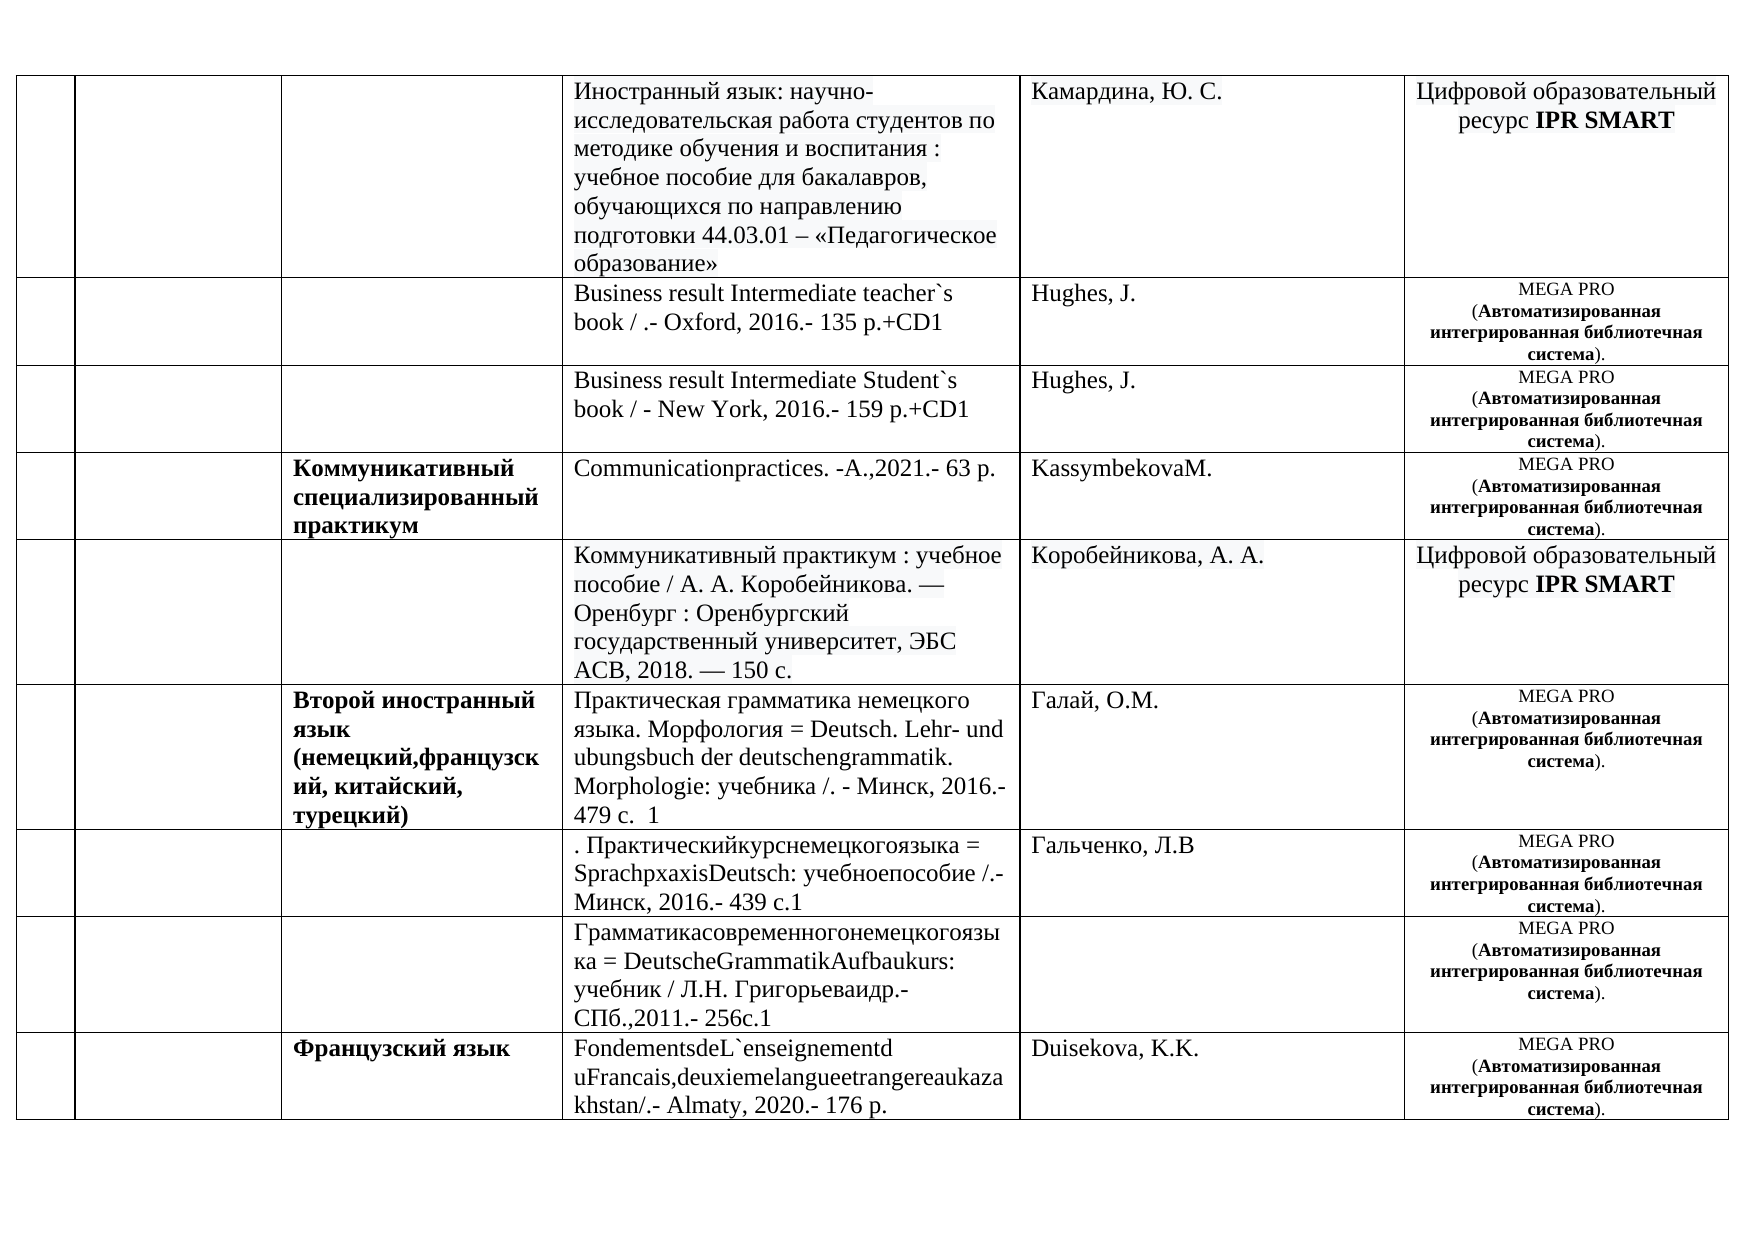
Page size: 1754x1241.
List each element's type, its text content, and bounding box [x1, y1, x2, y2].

table_cell [76, 1033, 281, 1119]
table_cell [17, 278, 74, 364]
table_cell Business result Intermediate teacher`s book / .- Oxford, 2016.- 135 p.+CD1 [563, 278, 1019, 364]
table_cell [76, 685, 281, 829]
table_cell [17, 917, 74, 1032]
table_cell [282, 76, 562, 277]
table_cell [76, 366, 281, 452]
table_cell [282, 830, 562, 916]
table_cell [282, 917, 562, 1032]
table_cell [1405, 1033, 1728, 1119]
table_cell [17, 1033, 74, 1119]
table_cell [282, 278, 562, 364]
table_cell [76, 917, 281, 1032]
table_cell Duisekova, K.K. [1021, 1033, 1404, 1119]
table_cell Hughes, J. [1021, 278, 1404, 364]
table_cell Коробейникова, А. А. [1021, 540, 1404, 684]
table_cell [76, 278, 281, 364]
table_cell [76, 830, 281, 916]
table_cell [76, 540, 281, 684]
table_cell MEGA PRO (Автоматизированная интегрированная библиотечная система). [1405, 685, 1728, 829]
table_cell Цифровой образовательный ресурс IPR SMART [1405, 540, 1728, 684]
table_cell Business result Intermediate Student`s book / - New York, 2016.- 159 p.+CD1 [563, 366, 1019, 452]
table_cell [17, 76, 74, 277]
table_cell [1021, 917, 1404, 1032]
table_cell Коммуникативный специализированный практикум [282, 453, 562, 539]
table_cell Камардина, Ю. С. [1021, 76, 1404, 277]
table_cell [282, 366, 562, 452]
table_cell MEGA PRO (Автоматизированная интегрированная библиотечная система). [1405, 830, 1728, 916]
table_cell Иностранный язык: научно-исследовательская работа студентов по методике обучения и воспитания : учебное пособие для бакалавров, обучающихся по направлению подготовки 44.03.01 – «Педагогическое образование» [563, 76, 1019, 277]
table_cell Communicationpractices. -A.,2021.- 63 p. [563, 453, 1019, 539]
table_cell MEGA PRO (Автоматизированная интегрированная библиотечная система). [1405, 366, 1728, 452]
table_cell Гальченко, Л.В [1021, 830, 1404, 916]
table_cell MEGA PRO (Автоматизированная интегрированная библиотечная система). [1405, 453, 1728, 539]
table_cell Практическая грамматика немецкого языка. Морфология = Deutsch. Lehr- und ubungsbuch der deutschengrammatik. Morphologie: учебника /. - Минск, 2016.- 479 с. 1 [563, 685, 1019, 829]
table_cell FondementsdeL`enseignementduFrancais,deuxiemelangueetrangereaukazakhstan/.- Almaty, 2020.- 176 p. [563, 1033, 1019, 1119]
table_cell [17, 453, 74, 539]
table_cell [17, 540, 74, 684]
table_cell Галай, О.М. [1021, 685, 1404, 829]
table_cell Коммуникативный практикум : учебное пособие / А. А. Коробейникова. — Оренбург : Оренбургский государственный университет, ЭБС АСВ, 2018. — 150 c. [792, 540, 1019, 684]
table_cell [1405, 76, 1728, 277]
table_cell MEGA PRO (Автоматизированная интегрированная библиотечная система). [1405, 278, 1728, 364]
table_cell [76, 453, 281, 539]
table_cell Французский язык [282, 1033, 562, 1119]
table_cell KassymbekovaM. [1021, 453, 1404, 539]
table_cell Второй иностранный язык (немецкий,французский, китайский, турецкий) [282, 685, 562, 829]
table_cell [17, 685, 74, 829]
table_cell [282, 540, 562, 684]
table_cell Hughes, J. [1021, 366, 1404, 452]
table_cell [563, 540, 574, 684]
table_cell MEGA PRO (Автоматизированная интегрированная библиотечная система). [1405, 917, 1728, 1032]
table_cell [76, 76, 281, 277]
table_cell [17, 366, 74, 452]
table_cell [17, 830, 74, 916]
table_cell Грамматикасовременногонемецкогоязыка = DeutscheGrammatikAufbaukurs: учебник / Л.Н. Григорьеваидр.- СПб.,2011.- 256с.1 [563, 917, 1019, 1032]
table_cell . Практическийкурснемецкогоязыка = SprachpxaxisDeutsch: учебноепособие /.- Минск, 2016.- 439 с.1 [563, 830, 1019, 916]
